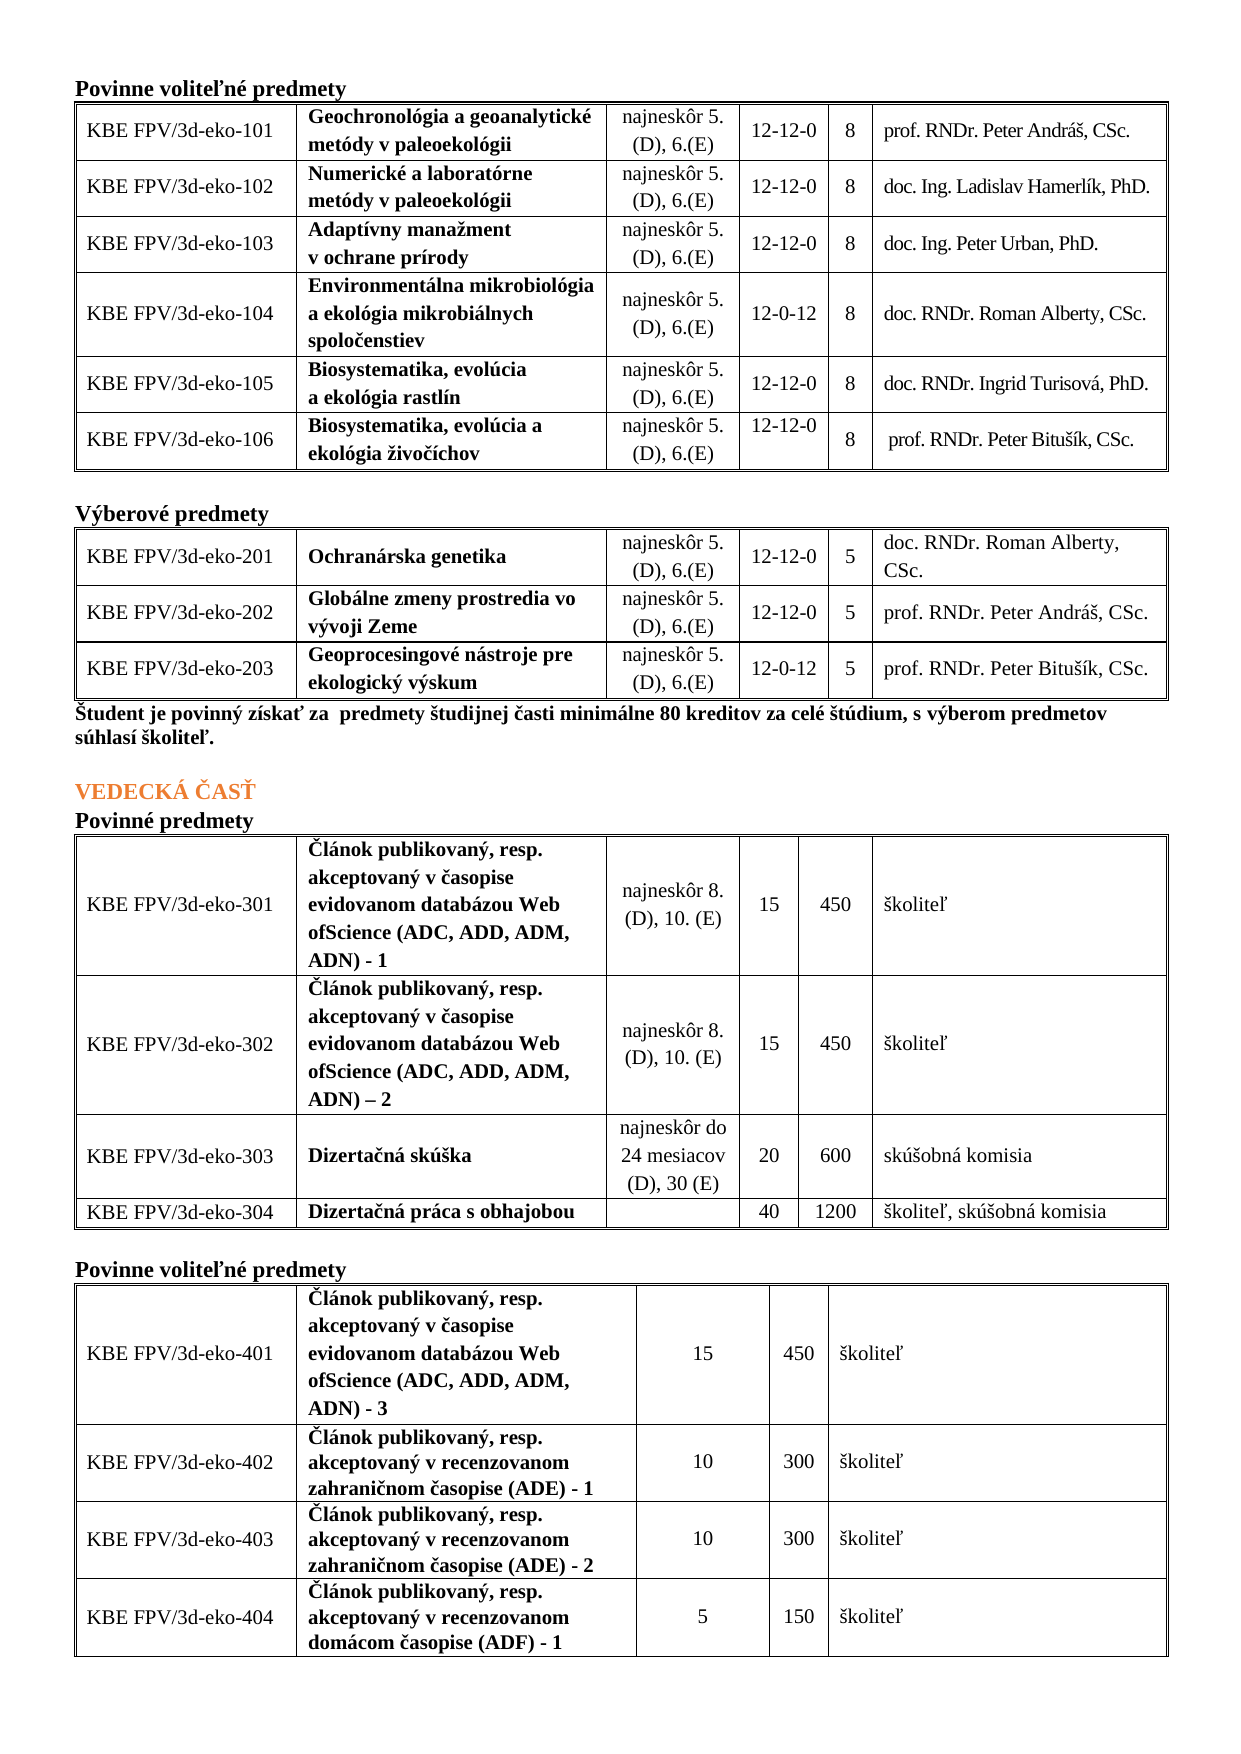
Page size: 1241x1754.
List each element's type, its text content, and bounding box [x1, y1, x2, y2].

table_header Článok publikovaný, resp. akceptovaný v časopise evidovanom databázou Web ofScience (ADC, ADD, ADM, ADN) - 1 [297, 837, 606, 975]
table_cell 8 [829, 357, 872, 412]
table_cell Článok publikovaný, resp. akceptovaný v recenzovanom zahraničnom časopise (ADE) - 2 [297, 1502, 636, 1578]
table_cell KBE FPV/3d-eko-202 [77, 586, 296, 641]
table_header Článok publikovaný, resp. akceptovaný v časopise evidovanom databázou Web ofScience (ADC, ADD, ADM, ADN) - 3 [297, 1286, 636, 1424]
table_cell 40 [740, 1199, 798, 1227]
table_header KBE FPV/3d-eko-201 [77, 530, 296, 585]
table_header 8 [829, 105, 872, 160]
table_header školiteľ [873, 837, 1166, 975]
table_cell Článok publikovaný, resp. akceptovaný v časopise evidovanom databázou Web ofScience (ADC, ADD, ADM, ADN) – 2 [297, 976, 606, 1114]
text Študent je povinný získať za predmety študijnej časti minimálne 80 kreditov za celé štúdium, s výberom predmetov súhlasí školiteľ. [75, 701, 1165, 749]
table_header najneskôr 8. (D), 10. (E) [607, 837, 739, 975]
table_cell najneskôr 5.(D), 6.(E) [607, 413, 739, 468]
table_cell 5 [829, 643, 872, 698]
table_cell Globálne zmeny prostredia vo vývoji Zeme [297, 586, 606, 641]
table_cell školiteľ [873, 976, 1166, 1114]
table_cell skúšobná komisia [873, 1115, 1166, 1198]
table_cell 12-0-12 [740, 643, 828, 698]
table_header 450 [799, 837, 872, 975]
table_header doc. RNDr. Roman Alberty, CSc. [873, 530, 1166, 585]
table_cell KBE FPV/3d-eko-105 [77, 357, 296, 412]
table_header 450 [770, 1286, 828, 1424]
table_cell Článok publikovaný, resp. akceptovaný v recenzovanom zahraničnom časopise (ADE) - 1 [297, 1425, 636, 1501]
table_cell najneskôr 5.(D), 6.(E) [607, 586, 739, 641]
table_header školiteľ [829, 1286, 1166, 1424]
table_header KBE FPV/3d-eko-401 [77, 1286, 296, 1424]
table_cell KBE FPV/3d-eko-402 [77, 1425, 296, 1501]
table_cell Biosystematika, evolúcia a ekológia rastlín [297, 357, 606, 412]
table_cell najneskôr 5.(D), 6.(E) [607, 161, 739, 216]
table_cell Biosystematika, evolúcia a ekológia živočíchov [297, 413, 606, 468]
text Povinné predmety [75, 808, 1165, 834]
table_cell doc. Ing. Ladislav Hamerlík, PhD. [873, 161, 1166, 216]
table_header KBE FPV/3d-eko-101 [77, 105, 296, 160]
table_header najneskôr 5.(D), 6.(E) [607, 105, 739, 160]
table_cell 8 [829, 217, 872, 272]
table_cell KBE FPV/3d-eko-103 [77, 217, 296, 272]
table_cell doc. Ing. Peter Urban, PhD. [873, 217, 1166, 272]
table_cell najneskôr 5.(D), 6.(E) [607, 273, 739, 356]
table_cell školiteľ [829, 1579, 1166, 1656]
table_cell 12-12-0 [740, 161, 828, 216]
table_cell Environmentálna mikrobiológia a ekológia mikrobiálnych spoločenstiev [297, 273, 606, 356]
text Výberové predmety [75, 500, 1165, 527]
table_cell najneskôr 8. (D), 10. (E) [607, 976, 739, 1114]
table_cell prof. RNDr. Peter Bitušík, CSc. [873, 643, 1166, 698]
table_cell najneskôr do 24 mesiacov (D), 30 (E) [607, 1115, 739, 1198]
table_header 15 [637, 1286, 769, 1424]
table_cell 8 [829, 413, 872, 468]
table_cell 15 [740, 976, 798, 1114]
table_cell KBE FPV/3d-eko-404 [77, 1579, 296, 1656]
table_cell školiteľ [829, 1425, 1166, 1501]
table_cell KBE FPV/3d-eko-302 [77, 976, 296, 1114]
text VEDECKÁ ČASŤ [74, 778, 1165, 804]
table_cell 1200 [799, 1199, 872, 1227]
table_cell KBE FPV/3d-eko-304 [77, 1199, 296, 1227]
table_cell 600 [799, 1115, 872, 1198]
table_cell [607, 1199, 739, 1227]
table_cell KBE FPV/3d-eko-203 [77, 643, 296, 698]
text Povinne voliteľné predmety [75, 1256, 1165, 1282]
table_cell doc. RNDr. Ingrid Turisová, PhD. [873, 357, 1166, 412]
table_cell školiteľ, skúšobná komisia [873, 1199, 1166, 1227]
table_header Geochronológia a geoanalytické metódy v paleoekológii [297, 105, 606, 160]
table_cell KBE FPV/3d-eko-106 [77, 413, 296, 468]
table_cell Adaptívny manažment v ochrane prírody [297, 217, 606, 272]
table_header prof. RNDr. Peter Andráš, CSc. [873, 105, 1166, 160]
table_cell prof. RNDr. Peter Bitušík, CSc. [873, 413, 1166, 468]
table_cell Dizertačná skúška [297, 1115, 606, 1198]
table_header 12-12-0 [740, 105, 828, 160]
table_cell 300 [770, 1425, 828, 1501]
table_cell 12-12-0 [740, 586, 828, 641]
table_header KBE FPV/3d-eko-301 [77, 837, 296, 975]
table_cell 20 [740, 1115, 798, 1198]
table_cell 12-12-0 [740, 217, 828, 272]
table_header Ochranárska genetika [297, 530, 606, 585]
table_cell 300 [770, 1502, 828, 1578]
table_cell 10 [637, 1502, 769, 1578]
table_header najneskôr 5.(D), 6.(E) [607, 530, 739, 585]
table_header 5 [829, 530, 872, 585]
table_cell doc. RNDr. Roman Alberty, CSc. [873, 273, 1166, 356]
table_cell 8 [829, 161, 872, 216]
table_header 12-12-0 [740, 530, 828, 585]
table_cell Článok publikovaný, resp. akceptovaný v recenzovanom domácom časopise (ADF) - 1 [297, 1579, 636, 1656]
table_cell najneskôr 5.(D), 6.(E) [607, 217, 739, 272]
table_cell 8 [829, 273, 872, 356]
table_cell KBE FPV/3d-eko-102 [77, 161, 296, 216]
table_cell školiteľ [829, 1502, 1166, 1578]
table_cell 5 [637, 1579, 769, 1656]
table_cell 12-0-12 [740, 273, 828, 356]
table_header 15 [740, 837, 798, 975]
text Povinne voliteľné predmety [75, 75, 1165, 101]
table_cell 150 [770, 1579, 828, 1656]
table_cell najneskôr 5.(D), 6.(E) [607, 643, 739, 698]
table_cell KBE FPV/3d-eko-303 [77, 1115, 296, 1198]
table_cell 12-12-0 [740, 413, 828, 468]
table_cell KBE FPV/3d-eko-403 [77, 1502, 296, 1578]
table_cell Dizertačná práca s obhajobou [297, 1199, 606, 1227]
table_cell prof. RNDr. Peter Andráš, CSc. [873, 586, 1166, 641]
table_cell KBE FPV/3d-eko-104 [77, 273, 296, 356]
table_cell 10 [637, 1425, 769, 1501]
table_cell 450 [799, 976, 872, 1114]
table_cell najneskôr 5.(D), 6.(E) [607, 357, 739, 412]
table_cell Geoprocesingové nástroje pre ekologický výskum [297, 643, 606, 698]
table_cell 12-12-0 [740, 357, 828, 412]
table_cell Numerické a laboratórne metódy v paleoekológii [297, 161, 606, 216]
table_cell 5 [829, 586, 872, 641]
